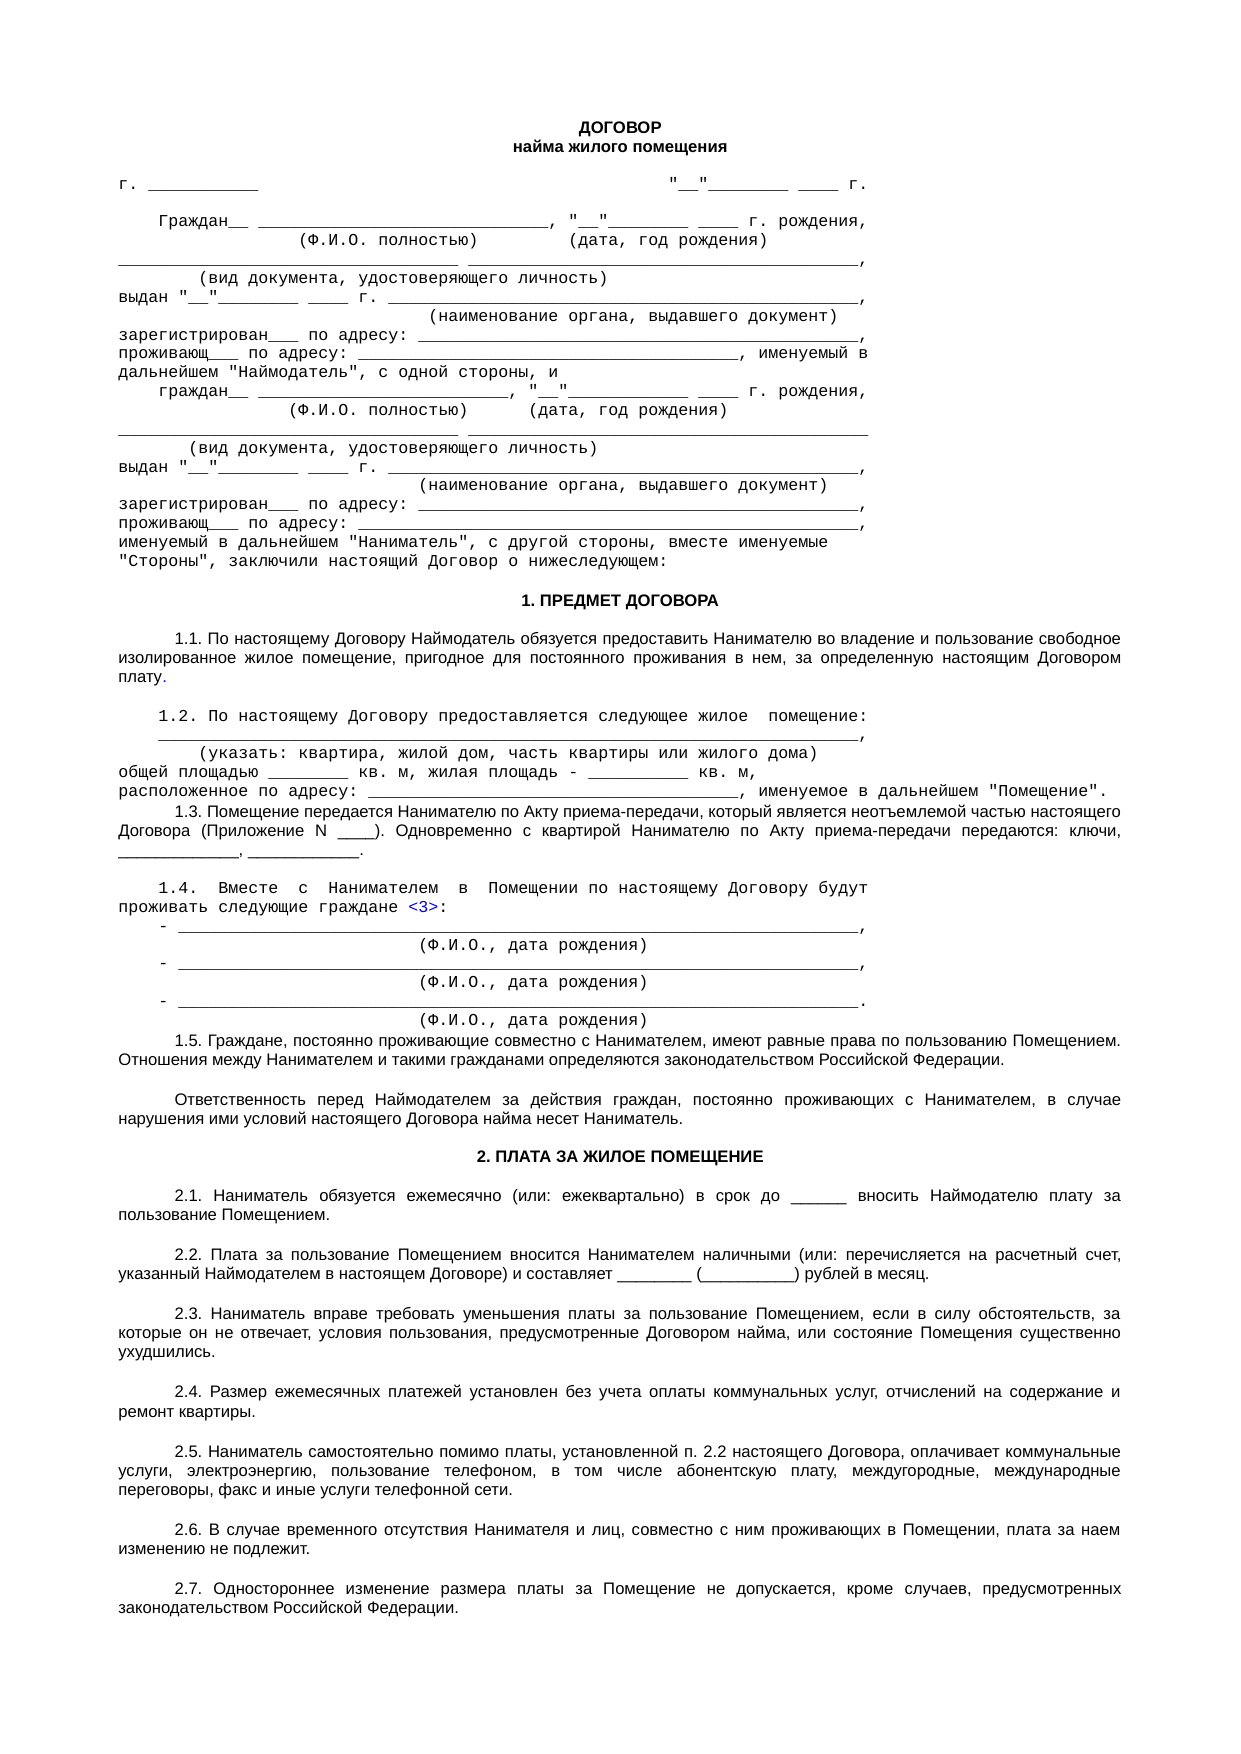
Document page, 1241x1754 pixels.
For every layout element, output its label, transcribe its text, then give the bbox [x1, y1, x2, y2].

text г. ___________ "__"________ ____ г. [118, 175, 1122, 194]
text 2.5. Наниматель самостоятельно помимо платы, установленной п. 2.2 настоящего Договора, оплачивает коммунальные услуги, электроэнергию, пользование телефоном, в том числе абонентскую плату, междугородные, международные переговоры, факс и иные услуги телефонной сети. [118, 1441, 1122, 1499]
text ______________________________________________________________________, [118, 726, 1122, 745]
text общей площадью ________ кв. м, жилая площадь - __________ кв. м, [118, 764, 1122, 782]
text 1. ПРЕДМЕТ ДОГОВОРА [118, 590, 1122, 609]
text 2.1. Наниматель обязуется ежемесячно (или: ежеквартально) в срок до ______ вносить Наймодателю плату за пользование Помещением. [118, 1186, 1122, 1224]
text выдан "__"________ ____ г. _______________________________________________, [118, 288, 1122, 307]
text (вид документа, удостоверяющего личность) [118, 439, 1122, 458]
text (Ф.И.О. полностью) (дата, год рождения) [118, 232, 1122, 251]
text (Ф.И.О., дата рождения) [118, 974, 1122, 993]
text (наименование органа, выдавшего документ) [118, 307, 1122, 326]
text (указать: квартира, жилой дом, часть квартиры или жилого дома) [118, 745, 1122, 764]
text дальнейшем "Наймодатель", с одной стороны, и [118, 364, 1122, 383]
text расположенное по адресу: _____________________________________, именуемое в дальнейшем "Помещение". [118, 782, 1122, 801]
text (Ф.И.О. полностью) (дата, год рождения) [118, 402, 1122, 420]
text - ____________________________________________________________________, [118, 955, 1122, 974]
text проживающ___ по адресу: ______________________________________, именуемый в [118, 345, 1122, 364]
text 1.1. По настоящему Договору Наймодатель обязуется предоставить Нанимателю во владение и пользование свободное изолированное жилое помещение, пригодное для постоянного проживания в нем, за определенную настоящим Договором плату. [118, 629, 1122, 686]
text ДОГОВОР [118, 118, 1122, 137]
text (Ф.И.О., дата рождения) [118, 1012, 1122, 1031]
text граждан__ _________________________, "__"____________ ____ г. рождения, [118, 383, 1122, 402]
text 2. ПЛАТА ЗА ЖИЛОЕ ПОМЕЩЕНИЕ [118, 1147, 1122, 1166]
text (наименование органа, выдавшего документ) [118, 477, 1122, 496]
text 1.4. Вместе с Нанимателем в Помещении по настоящему Договору будут [118, 880, 1122, 898]
text 2.2. Плата за пользование Помещением вносится Нанимателем наличными (или: перечисляется на расчетный счет, указанный Наймодателем в настоящем Договоре) и составляет ________ (__________) рублей в месяц. [118, 1245, 1122, 1283]
text __________________________________ ________________________________________ [118, 420, 1122, 439]
text 1.3. Помещение передается Нанимателю по Акту приема-передачи, который является неотъемлемой частью настоящего Договора (Приложение N ____). Одновременно с квартирой Нанимателю по Акту приема-передачи передаются: ключи, _____________, ____________. [118, 801, 1122, 859]
text проживать следующие граждане <3>: [118, 898, 1122, 917]
text - ____________________________________________________________________. [118, 993, 1122, 1012]
text зарегистрирован___ по адресу: ____________________________________________, [118, 496, 1122, 515]
text "Стороны", заключили настоящий Договор о нижеследующем: [118, 552, 1122, 571]
text выдан "__"________ ____ г. _______________________________________________, [118, 458, 1122, 477]
text проживающ___ по адресу: __________________________________________________, [118, 515, 1122, 533]
text 2.7. Одностороннее изменение размера платы за Помещение не допускается, кроме случаев, предусмотренных законодательством Российской Федерации. [118, 1579, 1122, 1617]
text 2.6. В случае временного отсутствия Нанимателя и лиц, совместно с ним проживающих в Помещении, плата за наем изменению не подлежит. [118, 1520, 1122, 1558]
text (Ф.И.О., дата рождения) [118, 936, 1122, 955]
text именуемый в дальнейшем "Наниматель", с другой стороны, вместе именуемые [118, 533, 1122, 552]
text 1.5. Граждане, постоянно проживающие совместно с Нанимателем, имеют равные права по пользованию Помещением. Отношения между Нанимателем и такими гражданами определяются законодательством Российской Федерации. [118, 1031, 1122, 1069]
text найма жилого помещения [118, 137, 1122, 156]
text (вид документа, удостоверяющего личность) [118, 269, 1122, 288]
text Ответственность перед Наймодателем за действия граждан, постоянно проживающих с Нанимателем, в случае нарушения ими условий настоящего Договора найма несет Наниматель. [118, 1090, 1122, 1128]
text 2.4. Размер ежемесячных платежей установлен без учета оплаты коммунальных услуг, отчислений на содержание и ремонт квартиры. [118, 1382, 1122, 1421]
text - ____________________________________________________________________, [118, 917, 1122, 936]
text 2.3. Наниматель вправе требовать уменьшения платы за пользование Помещением, если в силу обстоятельств, за которые он не отвечает, условия пользования, предусмотренные Договором найма, или состояние Помещения существенно ухудшились. [118, 1304, 1122, 1361]
text 1.2. По настоящему Договору предоставляется следующее жилое помещение: [118, 707, 1122, 726]
text зарегистрирован___ по адресу: ____________________________________________, [118, 326, 1122, 345]
text __________________________________ _______________________________________, [118, 251, 1122, 269]
text Граждан__ _____________________________, "__"________ ____ г. рождения, [118, 213, 1122, 232]
